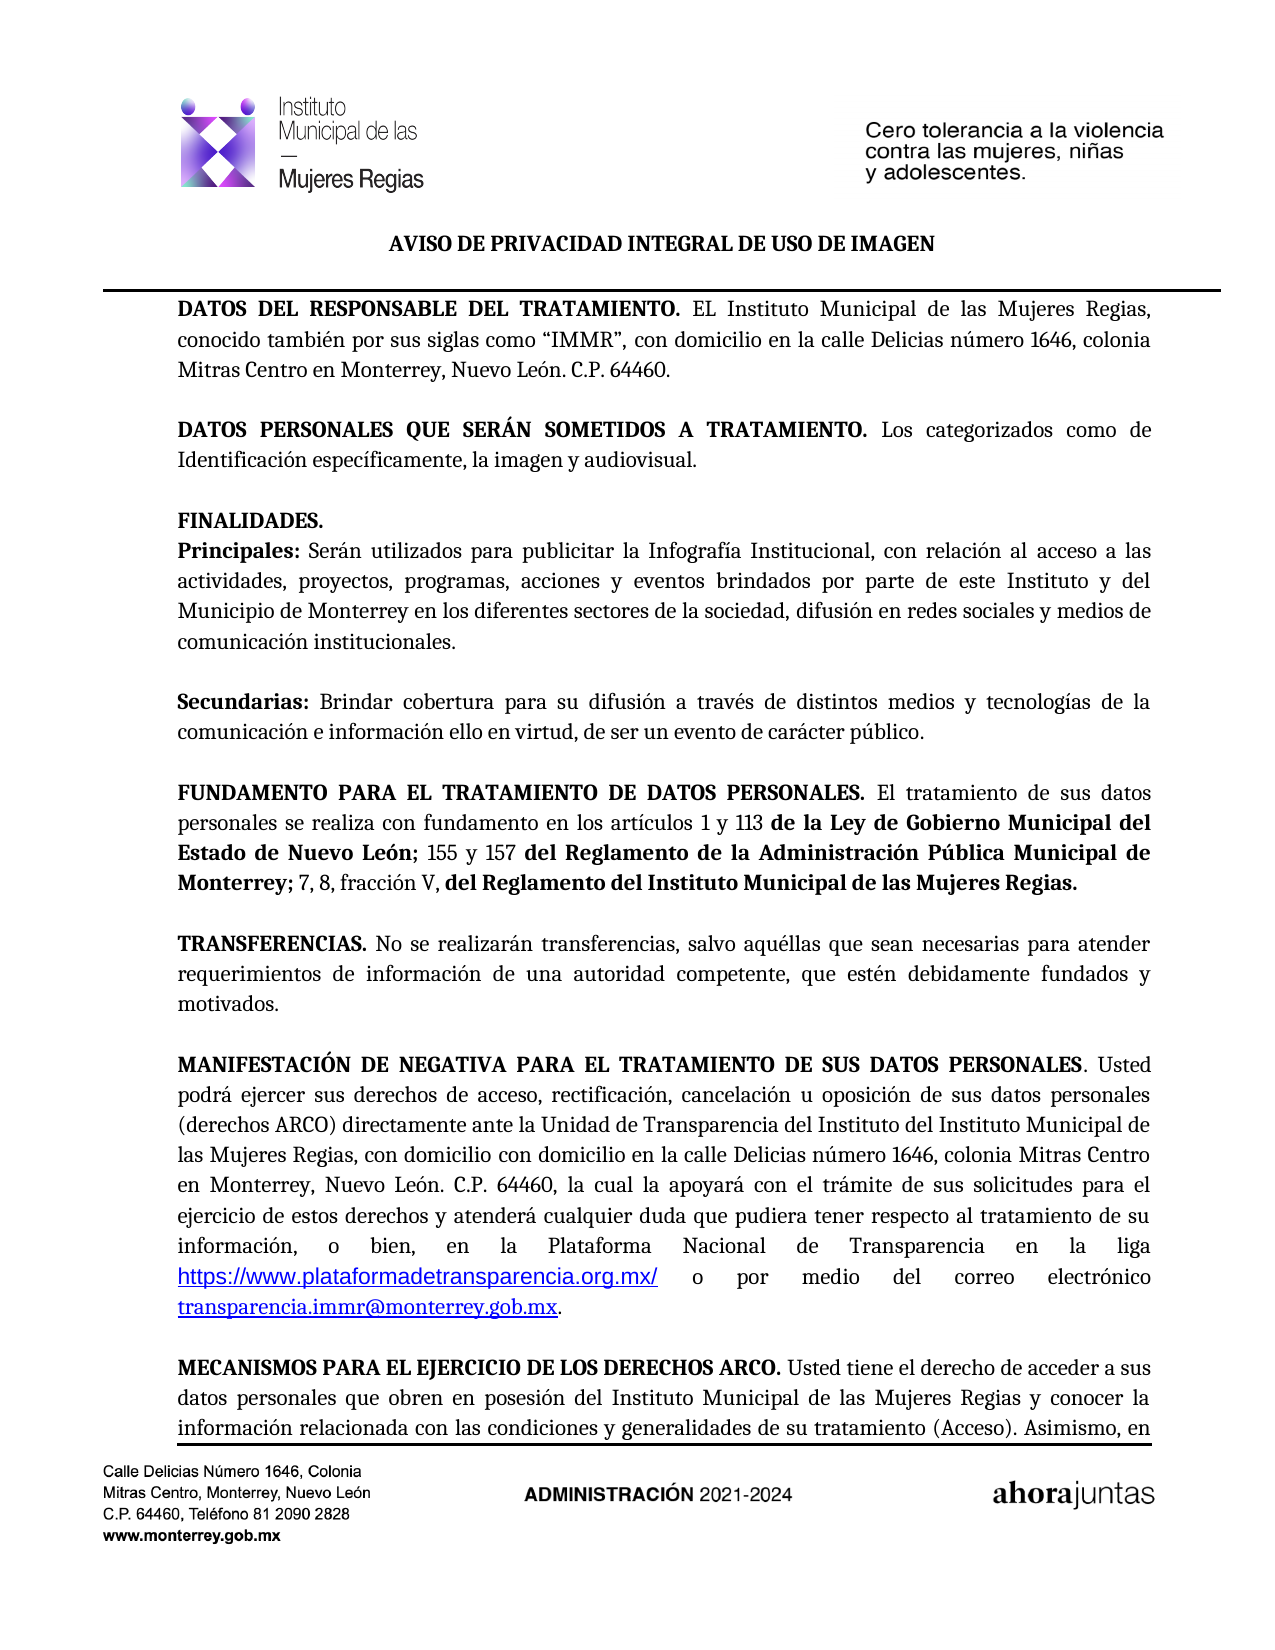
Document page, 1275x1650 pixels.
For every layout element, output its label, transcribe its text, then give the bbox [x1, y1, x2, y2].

picture [177, 90, 426, 199]
text DATOS PERSONALES QUE SERÁN SOMETIDOS A TRATAMIENTO. Los categorizados como de Identificación específicamente, la imagen y audiovisual. [177, 417, 1152, 473]
picture [96, 1459, 377, 1552]
picture [834, 90, 1182, 199]
text TRANSFERENCIAS. No se realizarán transferencias, salvo aquéllas que sean necesarias para atender requerimientos de información de una autoridad competente, que estén debidamente fundados y motivados. [177, 931, 1152, 1017]
text DATOS DEL RESPONSABLE DEL TRATAMIENTO. EL Instituto Municipal de las Mujeres Regias, conocido también por sus siglas como “IMMR”, con domicilio en la calle Delicias número 1646, colonia Mitras Centro en Monterrey, Nuevo León. C.P. 64460. [177, 296, 1152, 383]
picture [508, 1475, 807, 1509]
text MANIFESTACIÓN DE NEGATIVA PARA EL TRATAMIENTO DE SUS DATOS PERSONALES. Usted podrá ejercer sus derechos de acceso, rectificación, cancelación u oposición de sus datos personales (derechos ARCO) directamente ante la Unidad de Transparencia del Instituto del Instituto Municipal de las Mujeres Regias, con domicilio con domicilio en la calle Delicias número 1646, colonia Mitras Centro en Monterrey, Nuevo León. C.P. 64460, la cual la apoyará con el trámite de sus solicitudes para el ejercicio de estos derechos y atenderá cualquier duda que pudiera tener respecto al tratamiento de su información, o bien, en la Plataforma Nacional de Transparencia en la liga https://www.plataformadetransparencia.org.mx/ o por medio del correo electrónico transparencia.immr@monterrey.gob.mx. [177, 1051, 1152, 1320]
picture [988, 1472, 1156, 1514]
text Secundarias: Brindar cobertura para su difusión a través de distintos medios y tecnologías de la comunicación e información ello en virtud, de ser un evento de carácter público. [177, 689, 1152, 745]
text Principales: Serán utilizados para publicitar la Infografía Institucional, con relación al acceso a las actividades, proyectos, programas, acciones y eventos brindados por parte de este Instituto y del Municipio de Monterrey en los diferentes sectores de la sociedad, difusión en redes sociales y medios de comunicación institucionales. [177, 538, 1152, 655]
text FINALIDADES. [177, 508, 1152, 534]
text AVISO DE PRIVACIDAD INTEGRAL DE USO DE IMAGEN [103, 231, 1221, 257]
text FUNDAMENTO PARA EL TRATAMIENTO DE DATOS PERSONALES. El tratamiento de sus datos personales se realiza con fundamento en los artículos 1 y 113 de la Ley de Gobierno Municipal del Estado de Nuevo León; 155 y 157 del Reglamento de la Administración Pública Municipal de Monterrey; 7, 8, fracción V, del Reglamento del Instituto Municipal de las Mujeres Regias. [177, 779, 1152, 896]
